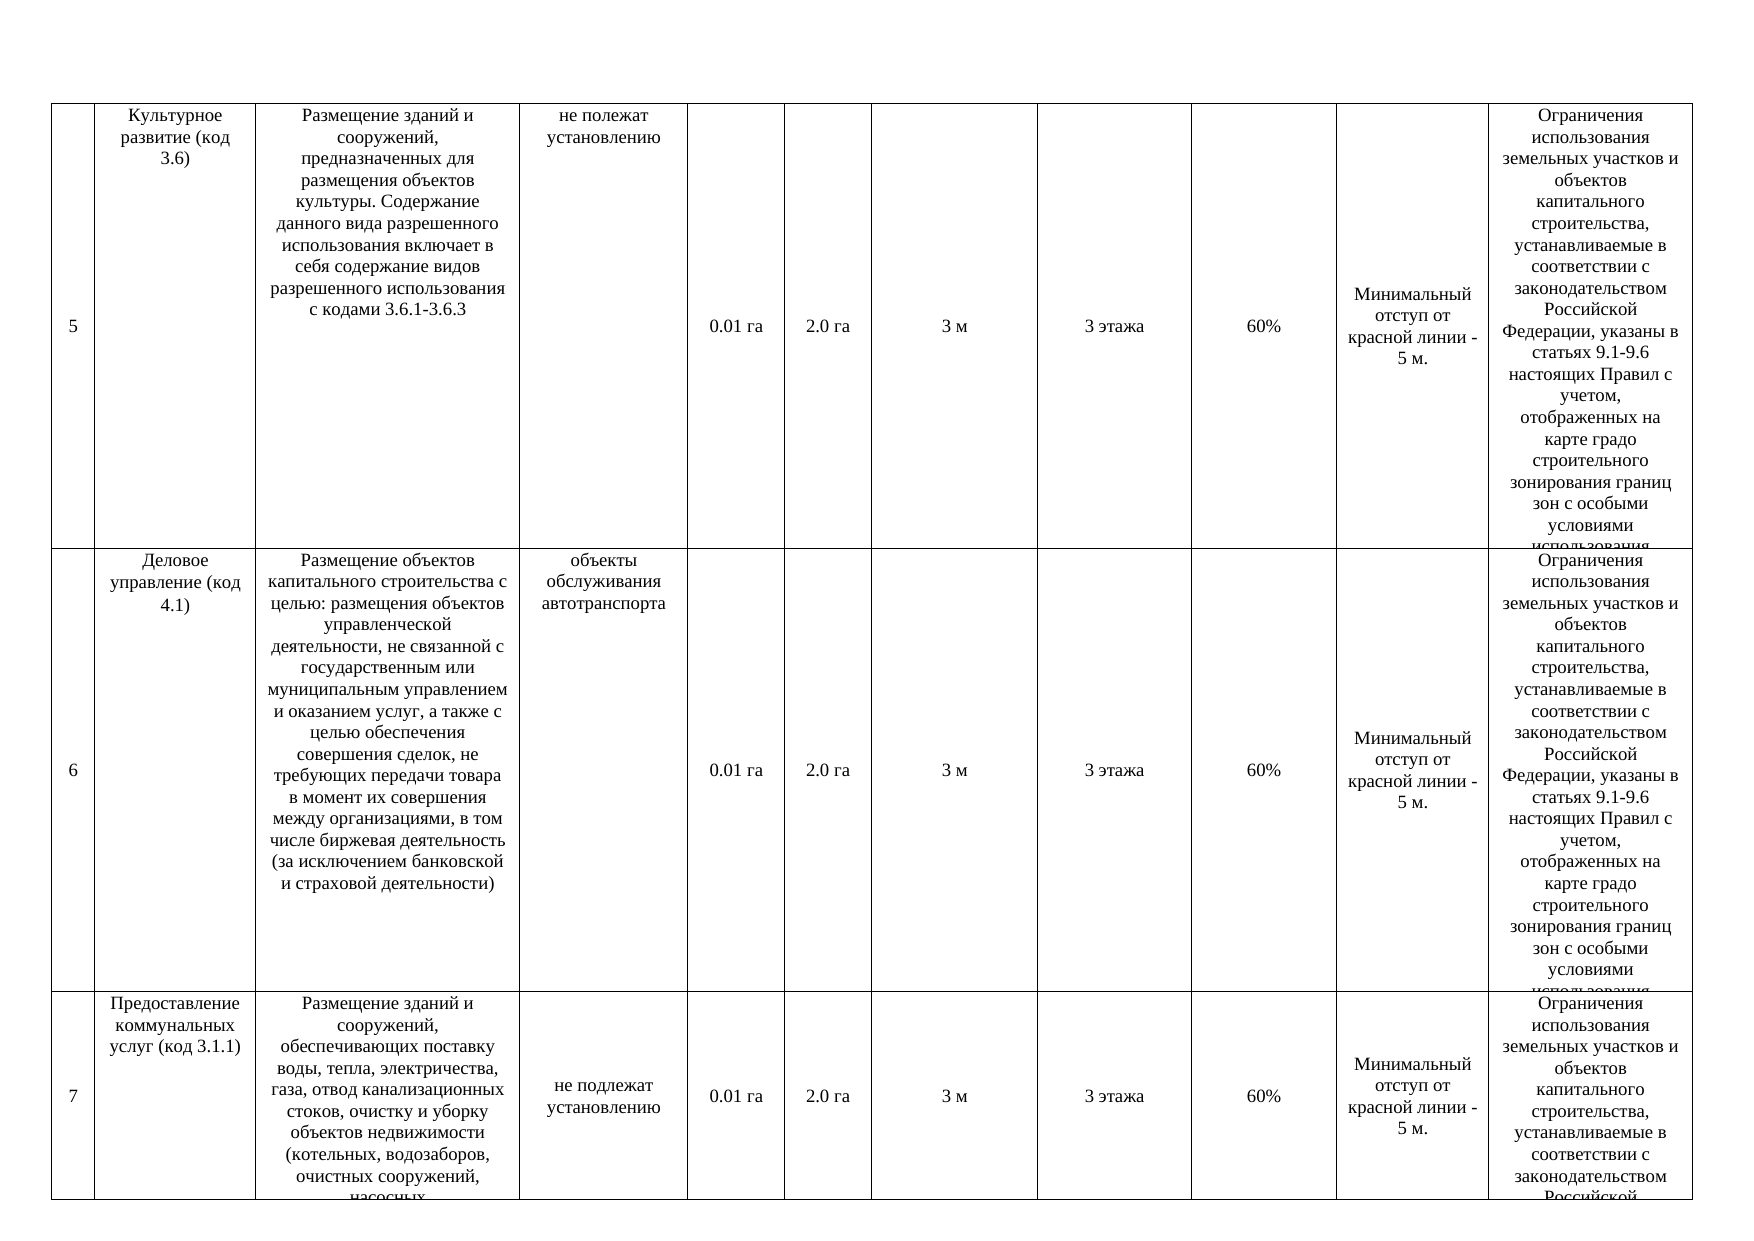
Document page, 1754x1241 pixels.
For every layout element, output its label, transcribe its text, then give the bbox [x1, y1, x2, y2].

table_header Минимальный отступ от красной линии - 5 м. [1337, 104, 1488, 547]
table_cell Размещение зданий и сооружений, обеспечивающих поставку воды, тепла, электричества, газа, отвод канализационных стоков, очистку и уборку объектов недвижимости (котельных, водозаборов, очистных сооружений, насосных [256, 992, 519, 1199]
table_cell 60% [1192, 992, 1336, 1199]
table_cell 60% [1192, 549, 1336, 991]
table_cell 3 этажа [1038, 549, 1191, 991]
table_cell Минимальный отступ от красной линии - 5 м. [1337, 549, 1488, 991]
table_cell 2.0 га [785, 549, 871, 991]
table_cell 3 этажа [1038, 992, 1191, 1199]
table_cell Предоставление коммунальных услуг (код 3.1.1) [95, 992, 255, 1199]
table_header 2.0 га [785, 104, 871, 547]
table_header 0.01 га [688, 104, 784, 547]
table_cell Размещение объектов капитального строительства с целью: размещения объектов управленческой деятельности, не связанной с государственным или муниципальным управлением и оказанием услуг, а также с целью обеспечения совершения сделок, не требующих передачи товара в момент их совершения между организациями, в том числе биржевая деятельность (за исключением банковской и страховой деятельности) [256, 549, 519, 991]
table_cell Минимальный отступ от красной линии - 5 м. [1337, 992, 1488, 1199]
table_cell 3 м [872, 549, 1037, 991]
table_cell 7 [52, 992, 94, 1199]
table_header Культурное развитие (код 3.6) [95, 104, 255, 547]
table_header не полежат установлению [520, 104, 687, 547]
table_header 3 м [872, 104, 1037, 547]
table_header 3 этажа [1038, 104, 1191, 547]
table_cell 0.01 га [688, 992, 784, 1199]
table_cell объекты обслуживания автотранспорта [520, 549, 687, 991]
table_cell 3 м [872, 992, 1037, 1199]
table_header 60% [1192, 104, 1336, 547]
table_header 5 [52, 104, 94, 547]
table_header Размещение зданий и сооружений, предназначенных для размещения объектов культуры. Содержание данного вида разрешенного использования включает в себя содержание видов разрешенного использования с кодами 3.6.1-3.6.3 [256, 104, 519, 547]
table_cell 0.01 га [688, 549, 784, 991]
table_cell Ограничения использования земельных участков и объектов капитального строительства, устанавливаемые в соответствии с законодательством Российской [1489, 992, 1692, 1199]
table_cell 6 [52, 549, 94, 991]
table_header Ограничения использования земельных участков и объектов капитального строительства, устанавливаемые в соответствии с законодательством Российской Федерации, указаны в статьях 9.1-9.6 настоящих Правил с учетом, отображенных на карте градо строительного зонирования границ зон с особыми условиями использования территорий [1489, 104, 1692, 547]
table_cell Деловое управление (код 4.1) [95, 549, 255, 991]
table_cell не подлежат установлению [520, 992, 687, 1199]
table_cell 2.0 га [785, 992, 871, 1199]
